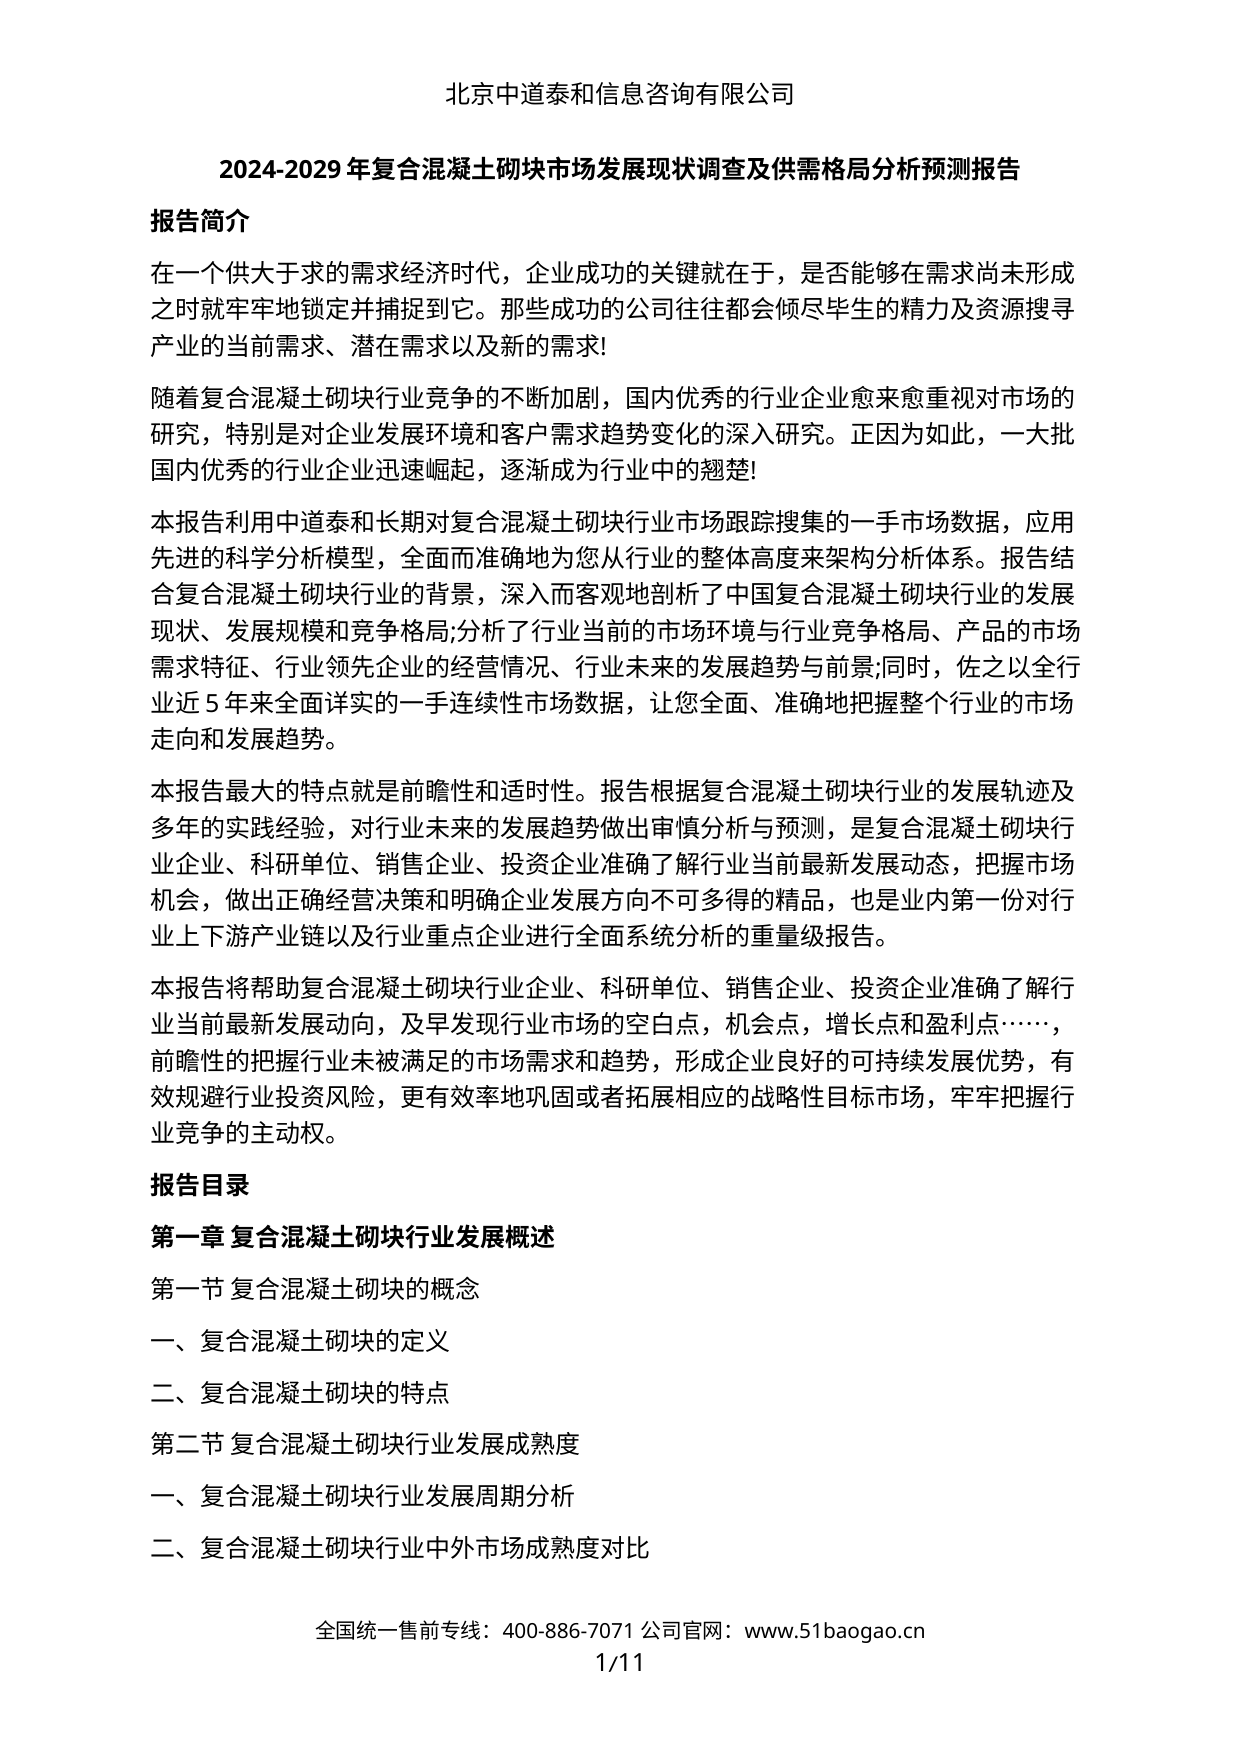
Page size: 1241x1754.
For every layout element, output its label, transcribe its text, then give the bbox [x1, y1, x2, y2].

text 本报告最大的特点就是前瞻性和适时性。报告根据复合混凝土砌块行业的发展轨迹及多年的实践经验，对行业未来的发展趋势做出审慎分析与预测，是复合混凝土砌块行业企业、科研单位、销售企业、投资企业准确了解行业当前最新发展动态，把握市场机会，做出正确经营决策和明确企业发展方向不可多得的精品，也是业内第一份对行业上下游产业链以及行业重点企业进行全面系统分析的重量级报告。 [150, 772, 1090, 953]
text 在一个供大于求的需求经济时代，企业成功的关键就在于，是否能够在需求尚未形成之时就牢牢地锁定并捕捉到它。那些成功的公司往往都会倾尽毕生的精力及资源搜寻产业的当前需求、潜在需求以及新的需求! [150, 254, 1090, 362]
text 本报告将帮助复合混凝土砌块行业企业、科研单位、销售企业、投资企业准确了解行业当前最新发展动向，及早发现行业市场的空白点，机会点，增长点和盈利点……，前瞻性的把握行业未被满足的市场需求和趋势，形成企业良好的可持续发展优势，有效规避行业投资风险，更有效率地巩固或者拓展相应的战略性目标市场，牢牢把握行业竞争的主动权。 [150, 969, 1090, 1150]
text 本报告利用中道泰和长期对复合混凝土砌块行业市场跟踪搜集的一手市场数据，应用先进的科学分析模型，全面而准确地为您从行业的整体高度来架构分析体系。报告结合复合混凝土砌块行业的背景，深入而客观地剖析了中国复合混凝土砌块行业的发展现状、发展规模和竞争格局;分析了行业当前的市场环境与行业竞争格局、产品的市场需求特征、行业领先企业的经营情况、行业未来的发展趋势与前景;同时，佐之以全行业近5年来全面详实的一手连续性市场数据，让您全面、准确地把握整个行业的市场走向和发展趋势。 [150, 502, 1090, 756]
text 第二节 复合混凝土砌块行业发展成熟度 [150, 1425, 1090, 1461]
text 一、复合混凝土砌块行业发展周期分析 [150, 1477, 1090, 1513]
text 第一节 复合混凝土砌块的概念 [150, 1269, 1090, 1306]
text 随着复合混凝土砌块行业竞争的不断加剧，国内优秀的行业企业愈来愈重视对市场的研究，特别是对企业发展环境和客户需求趋势变化的深入研究。正因为如此，一大批国内优秀的行业企业迅速崛起，逐渐成为行业中的翘楚! [150, 378, 1090, 487]
text 报告目录 [150, 1166, 1090, 1202]
text 2024-2029年复合混凝土砌块市场发展现状调查及供需格局分析预测报告 [150, 150, 1090, 186]
text 二、复合混凝土砌块的特点 [150, 1373, 1090, 1409]
text 报告简介 [150, 202, 1090, 238]
text 一、复合混凝土砌块的定义 [150, 1321, 1090, 1357]
text 第一章 复合混凝土砌块行业发展概述 [150, 1217, 1090, 1254]
text 二、复合混凝土砌块行业中外市场成熟度对比 [150, 1529, 1090, 1565]
